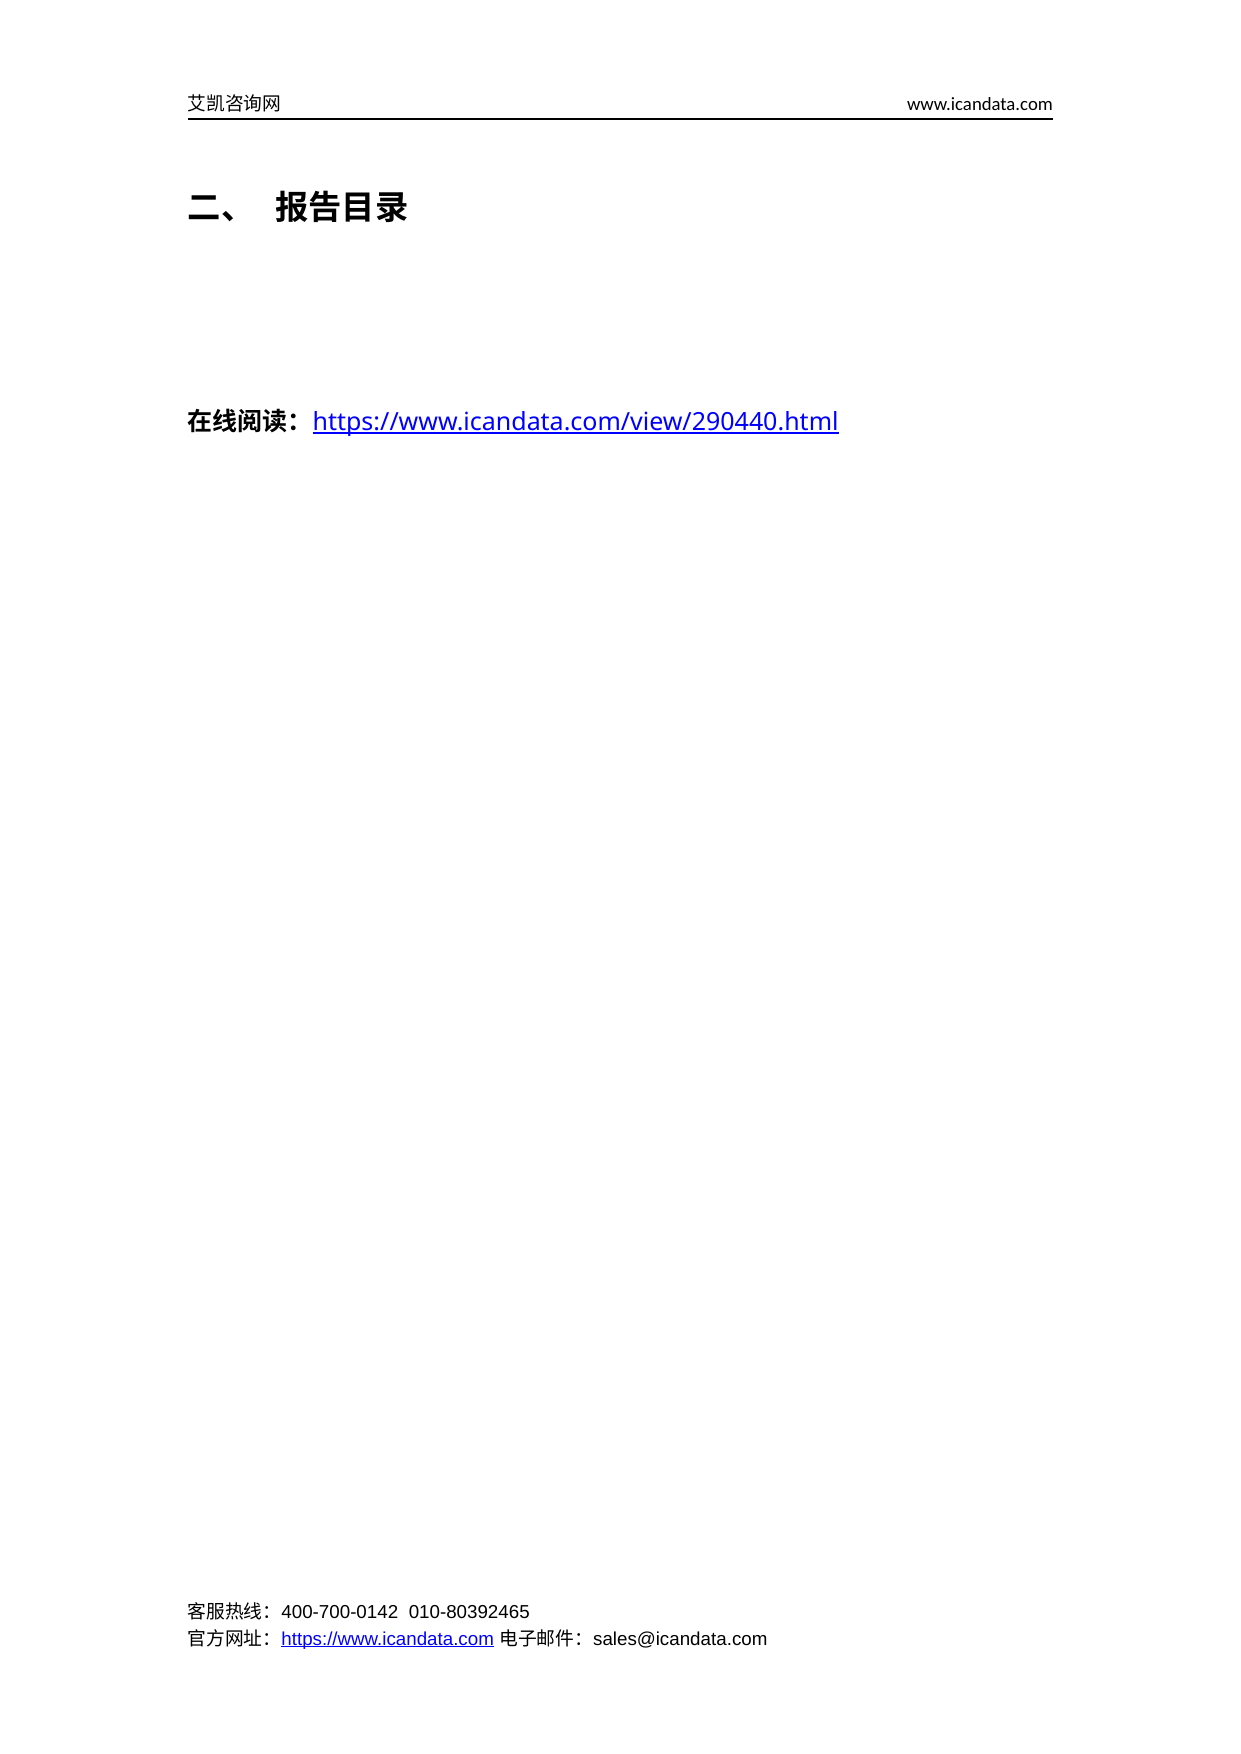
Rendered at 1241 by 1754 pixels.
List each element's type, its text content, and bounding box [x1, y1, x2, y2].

text 在线阅读：https://www.icandata.com/view/290440.html [187, 387, 1053, 452]
subtitle 报告目录 [187, 172, 1053, 237]
